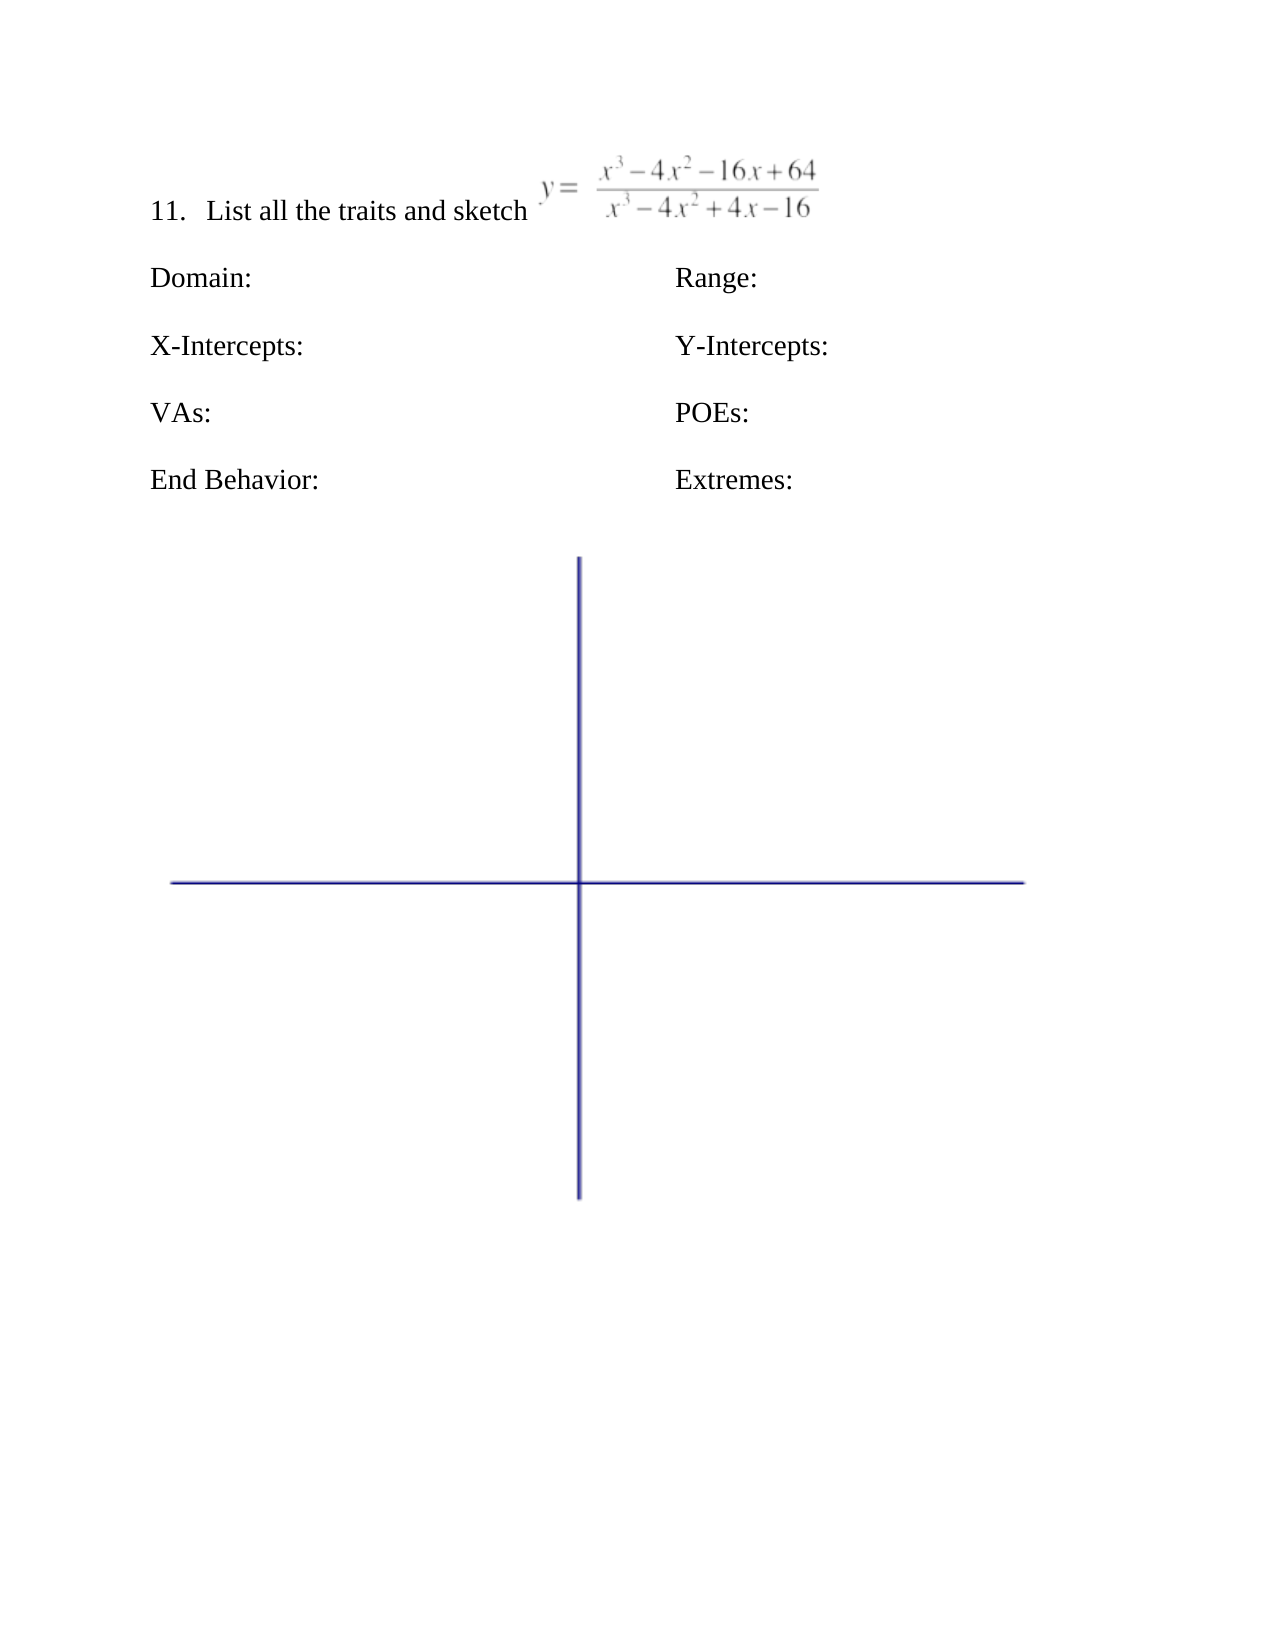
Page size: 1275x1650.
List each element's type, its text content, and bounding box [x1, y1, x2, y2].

text 11. List all the traits and sketch [150, 150, 1125, 227]
text Domain: Range: [150, 261, 1125, 294]
text X-Intercepts: Y-Intercepts: [150, 328, 1125, 361]
text VAs: POEs: [150, 395, 1125, 428]
text End Behavior: Extremes: [150, 462, 1125, 495]
